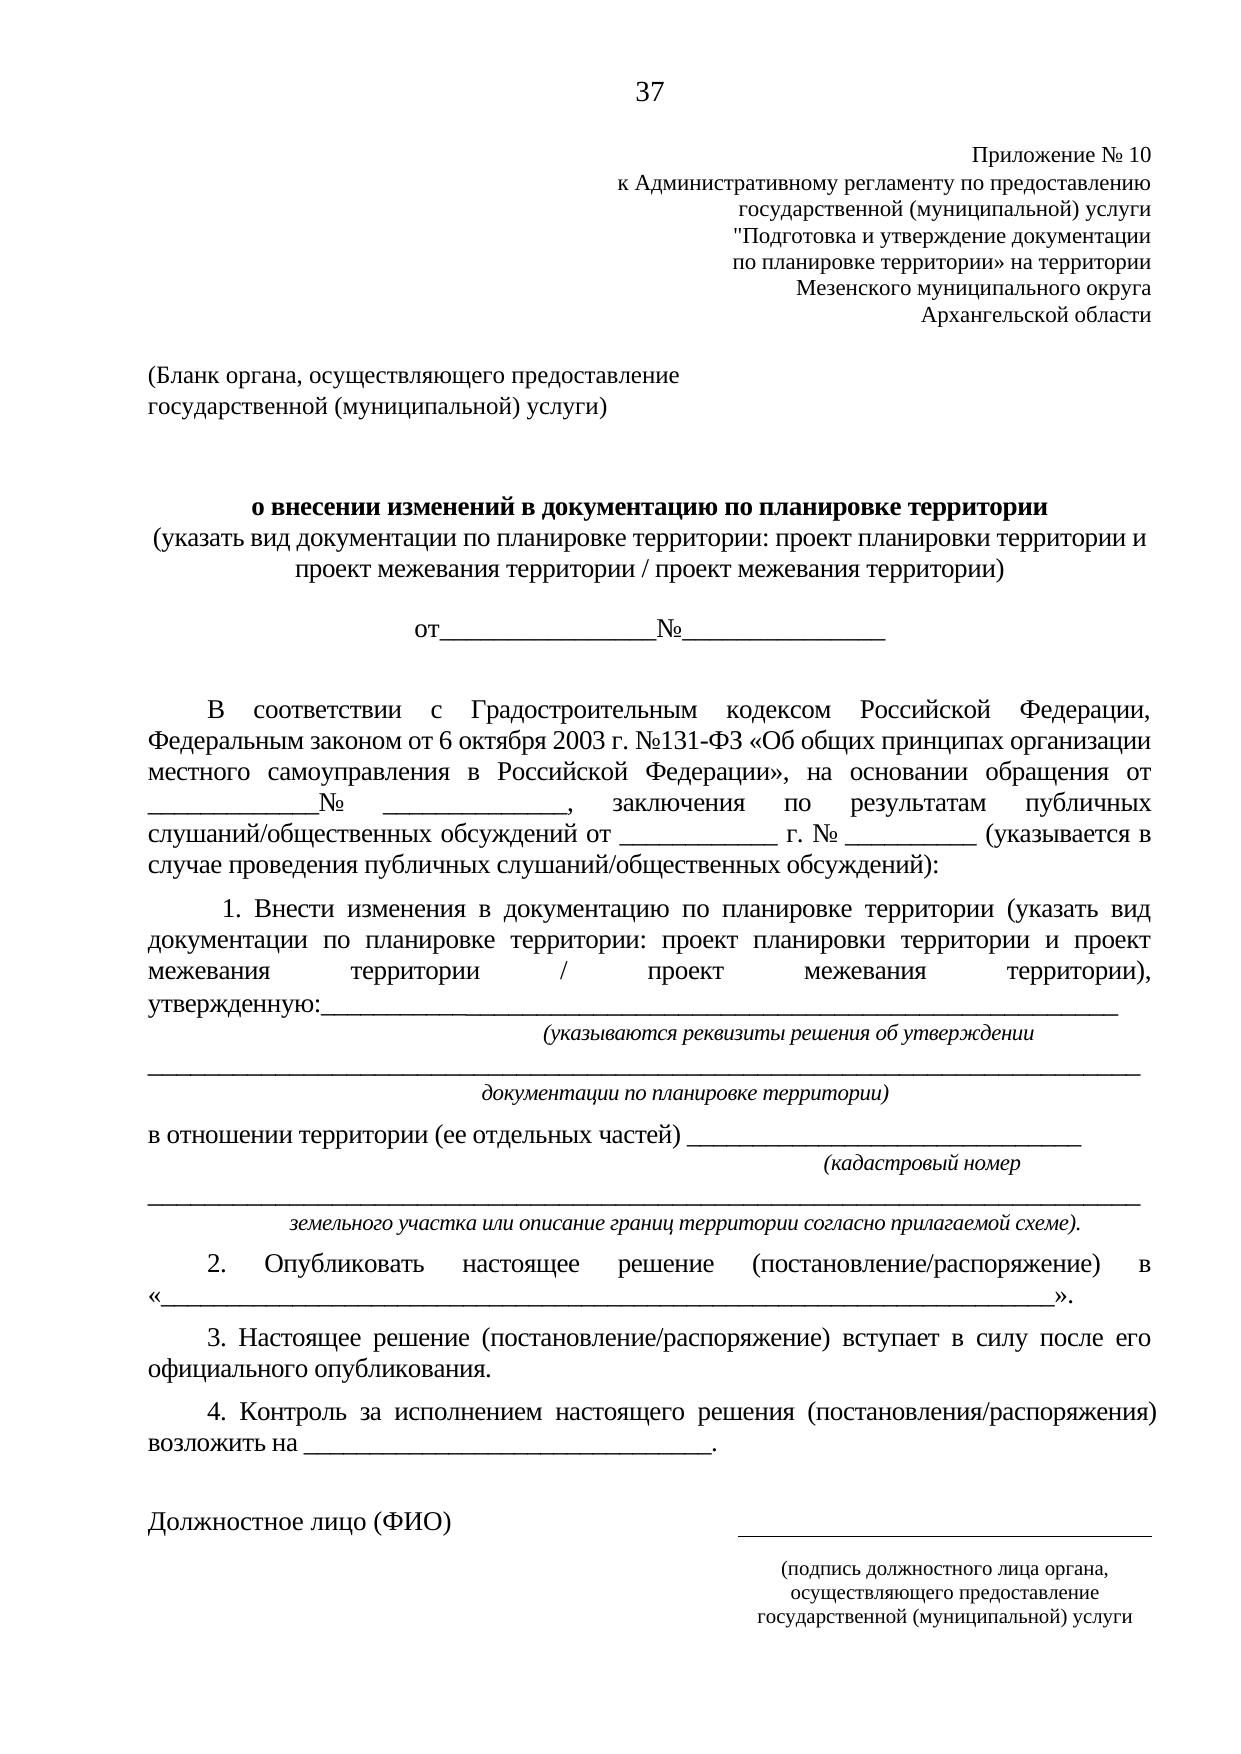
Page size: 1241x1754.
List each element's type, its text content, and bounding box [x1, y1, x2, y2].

text 1. Внести изменения в документацию по планировке территории (указать вид документации по планировке территории: проект планировки территории и проект межевания территории / проект межевания территории), утвержденную:_________________________________________________________ [148, 892, 1152, 1019]
text в отношении территории (ее отдельных частей) ______________________________ [148, 1118, 1152, 1149]
text по планировке территории» на территории [148, 248, 1152, 274]
text (кадастровый номер [148, 1149, 1152, 1175]
text Должностное лицо (ФИО) [148, 1505, 1152, 1536]
text ______________________________________________________________________ [148, 1045, 1152, 1079]
text государственной (муниципальной) услуги) [148, 391, 1152, 420]
text к Административному регламенту по предоставлению [148, 169, 1152, 195]
text (указываются реквизиты решения об утверждении [148, 1019, 1152, 1045]
text о внесении изменений в документацию по планировке территории [148, 489, 1152, 521]
text (подпись должностного лица органа, осуществляющего предоставление государственной (муниципальной) услуги [738, 1537, 1152, 1628]
text 3. Настоящее решение (постановление/распоряжение) вступает в силу после его официального опубликования. [148, 1321, 1152, 1384]
text документации по планировке территории) [148, 1079, 1152, 1105]
text Приложение № 10 [948, 135, 1152, 169]
text (указать вид документации по планировке территории: проект планировки территории и проект межевания территории / проект межевания территории) [148, 521, 1152, 583]
text от________________№_______________ [148, 614, 1152, 643]
text государственной (муниципальной) услуги [148, 195, 1152, 222]
text 2. Опубликовать настоящее решение (постановление/распоряжение) в «____________________________________________________________________». [148, 1248, 1152, 1309]
text "Подготовка и утверждение документации [148, 222, 1152, 248]
text земельного участка или описание границ территории согласно прилагаемой схеме). [148, 1209, 1152, 1235]
text 4. Контроль за исполнением настоящего решения (постановления/распоряжения) возложить на _______________________________. [148, 1396, 1157, 1457]
text ______________________________________________________________________ [148, 1175, 1152, 1209]
text Мезенского муниципального округа [148, 274, 1152, 301]
text (Бланк органа, осуществляющего предоставление [148, 360, 1152, 389]
text Архангельской области [148, 301, 1152, 327]
text В соответствии с Градостроительным кодексом Российской Федерации, Федеральным законом от 6 октября 2003 г. №131-ФЗ «Об общих принципах организации местного самоуправления в Российской Федерации», на основании обращения от _____________№ ______________, заключения по результатам публичных слушаний/общественных обсуждений от ____________ г. № __________ (указывается в случае проведения публичных слушаний/общественных обсуждений): [148, 693, 1152, 879]
